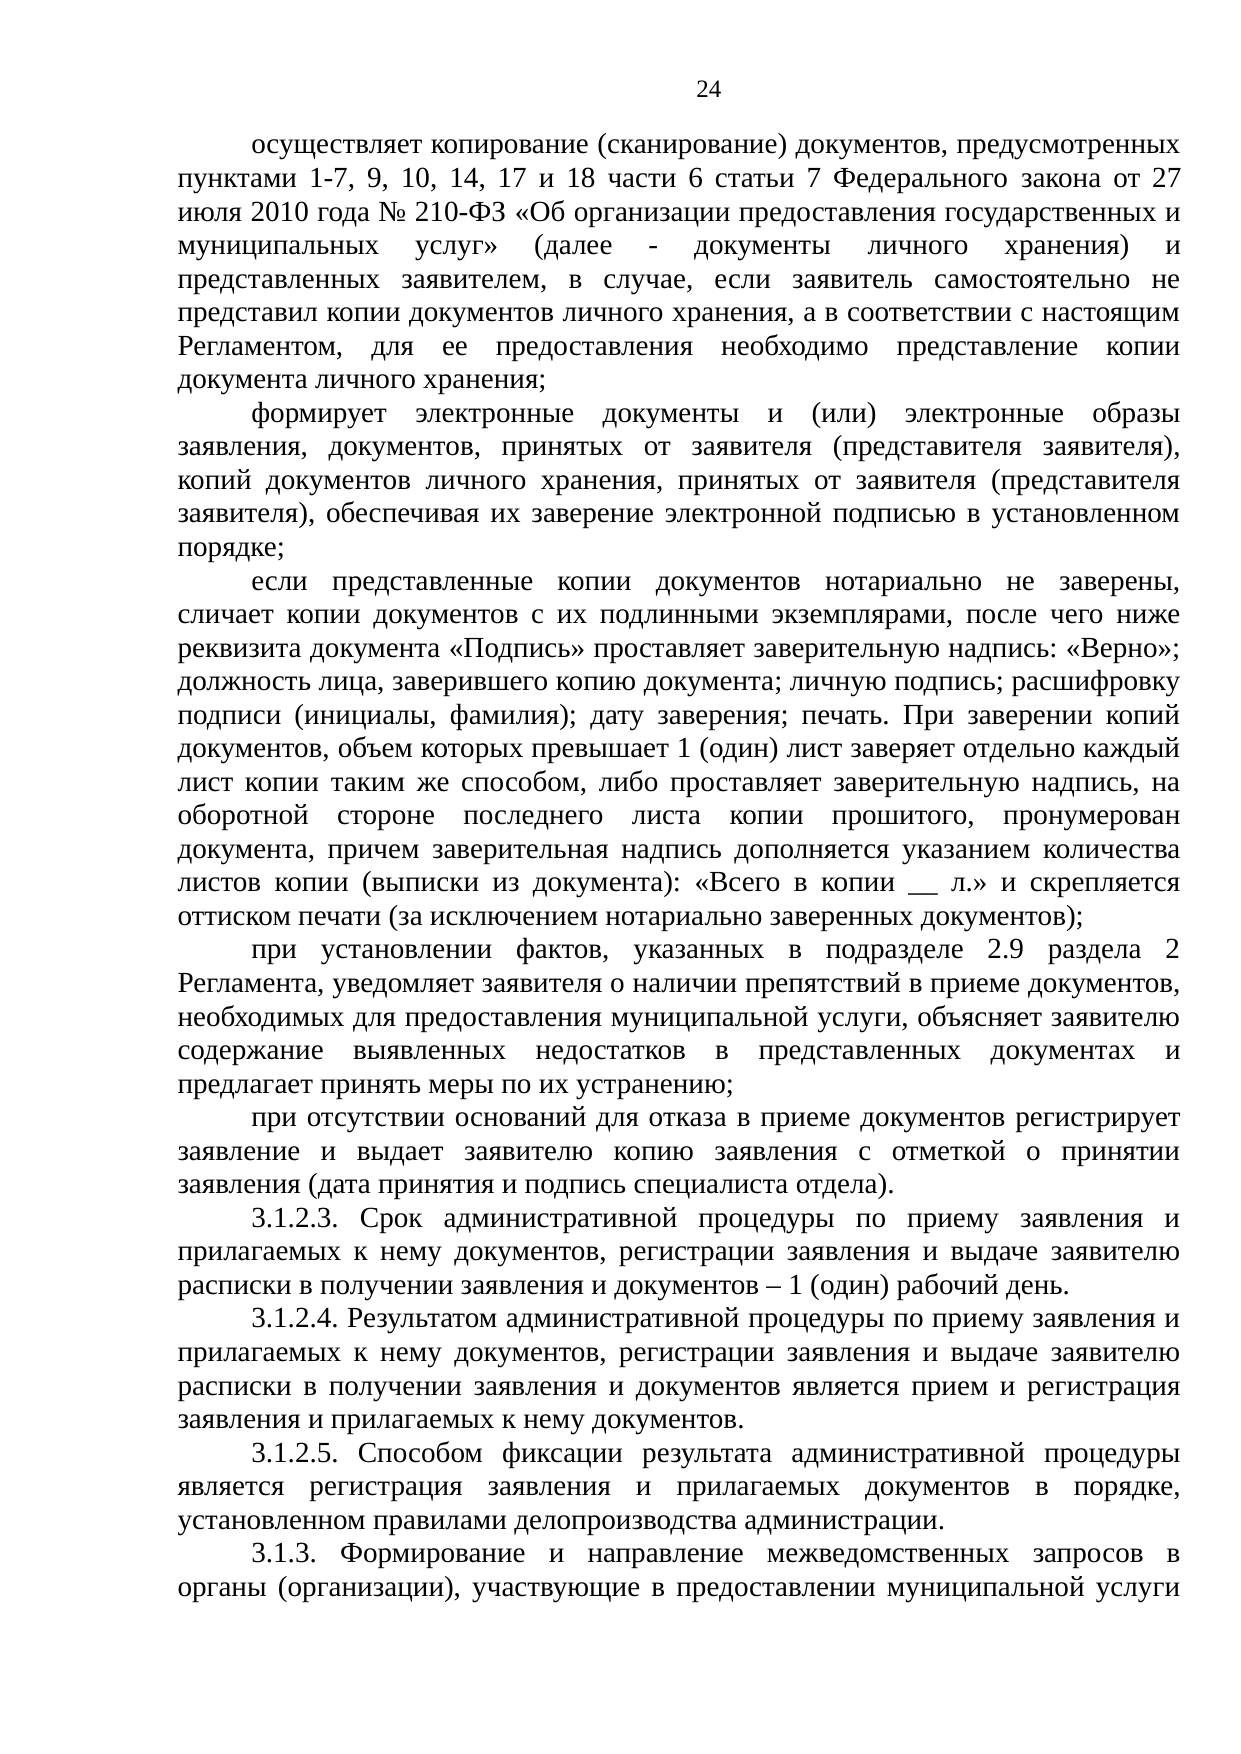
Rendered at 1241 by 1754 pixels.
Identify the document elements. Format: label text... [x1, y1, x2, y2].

text если представленные копии документов нотариально не заверены, сличает копии документов с их подлинными экземплярами, после чего ниже реквизита документа «Подпись» проставляет заверительную надпись: «Верно»; должность лица, заверившего копию документа; личную подпись; расшифровку подписи (инициалы, фамилия); дату заверения; печать. При заверении копий документов, объем которых превышает 1 (один) лист заверяет отдельно каждый лист копии таким же способом, либо проставляет заверительную надпись, на оборотной стороне последнего листа копии прошитого, пронумерован документа, причем заверительная надпись дополняется указанием количества листов копии (выписки из документа): «Всего в копии __ л.» и скрепляется оттиском печати (за исключением нотариально заверенных документов); [177, 563, 1181, 932]
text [177, 1535, 1181, 1602]
text осуществляет копирование (сканирование) документов, предусмотренных пунктами 1-7, 9, 10, 14, 17 и 18 части 6 статьи 7 Федерального закона от 27 июля 2010 года № 210-ФЗ «Об организации предоставления государственных и муниципальных услуг» (далее - документы личного хранения) и представленных заявителем, в случае, если заявитель самостоятельно не представил копии документов личного хранения, а в соответствии с настоящим Регламентом, для ее предоставления необходимо представление копии документа личного хранения; [177, 127, 1181, 395]
text формирует электронные документы и (или) электронные образы заявления, документов, принятых от заявителя (представителя заявителя), копий документов личного хранения, принятых от заявителя (представителя заявителя), обеспечивая их заверение электронной подписью в установленном порядке; [177, 395, 1181, 563]
text 3.1.2.5. Способом фиксации результата административной процедуры является регистрация заявления и прилагаемых документов в порядке, установленном правилами делопроизводства администрации. [177, 1435, 1181, 1535]
text при отсутствии оснований для отказа в приеме документов регистрирует заявление и выдает заявителю копию заявления с отметкой о принятии заявления (дата принятия и подпись специалиста отдела). [177, 1099, 1181, 1200]
text 3.1.2.4. Результатом административной процедуры по приему заявления и прилагаемых к нему документов, регистрации заявления и выдаче заявителю расписки в получении заявления и документов является прием и регистрация заявления и прилагаемых к нему документов. [177, 1301, 1181, 1435]
text 3.1.2.3. Срок административной процедуры по приему заявления и прилагаемых к нему документов, регистрации заявления и выдаче заявителю расписки в получении заявления и документов – 1 (один) рабочий день. [177, 1200, 1181, 1301]
text при установлении фактов, указанных в подразделе 2.9 раздела 2 Регламента, уведомляет заявителя о наличии препятствий в приеме документов, необходимых для предоставления муниципальной услуги, объясняет заявителю содержание выявленных недостатков в представленных документах и предлагает принять меры по их устранению; [177, 932, 1181, 1099]
